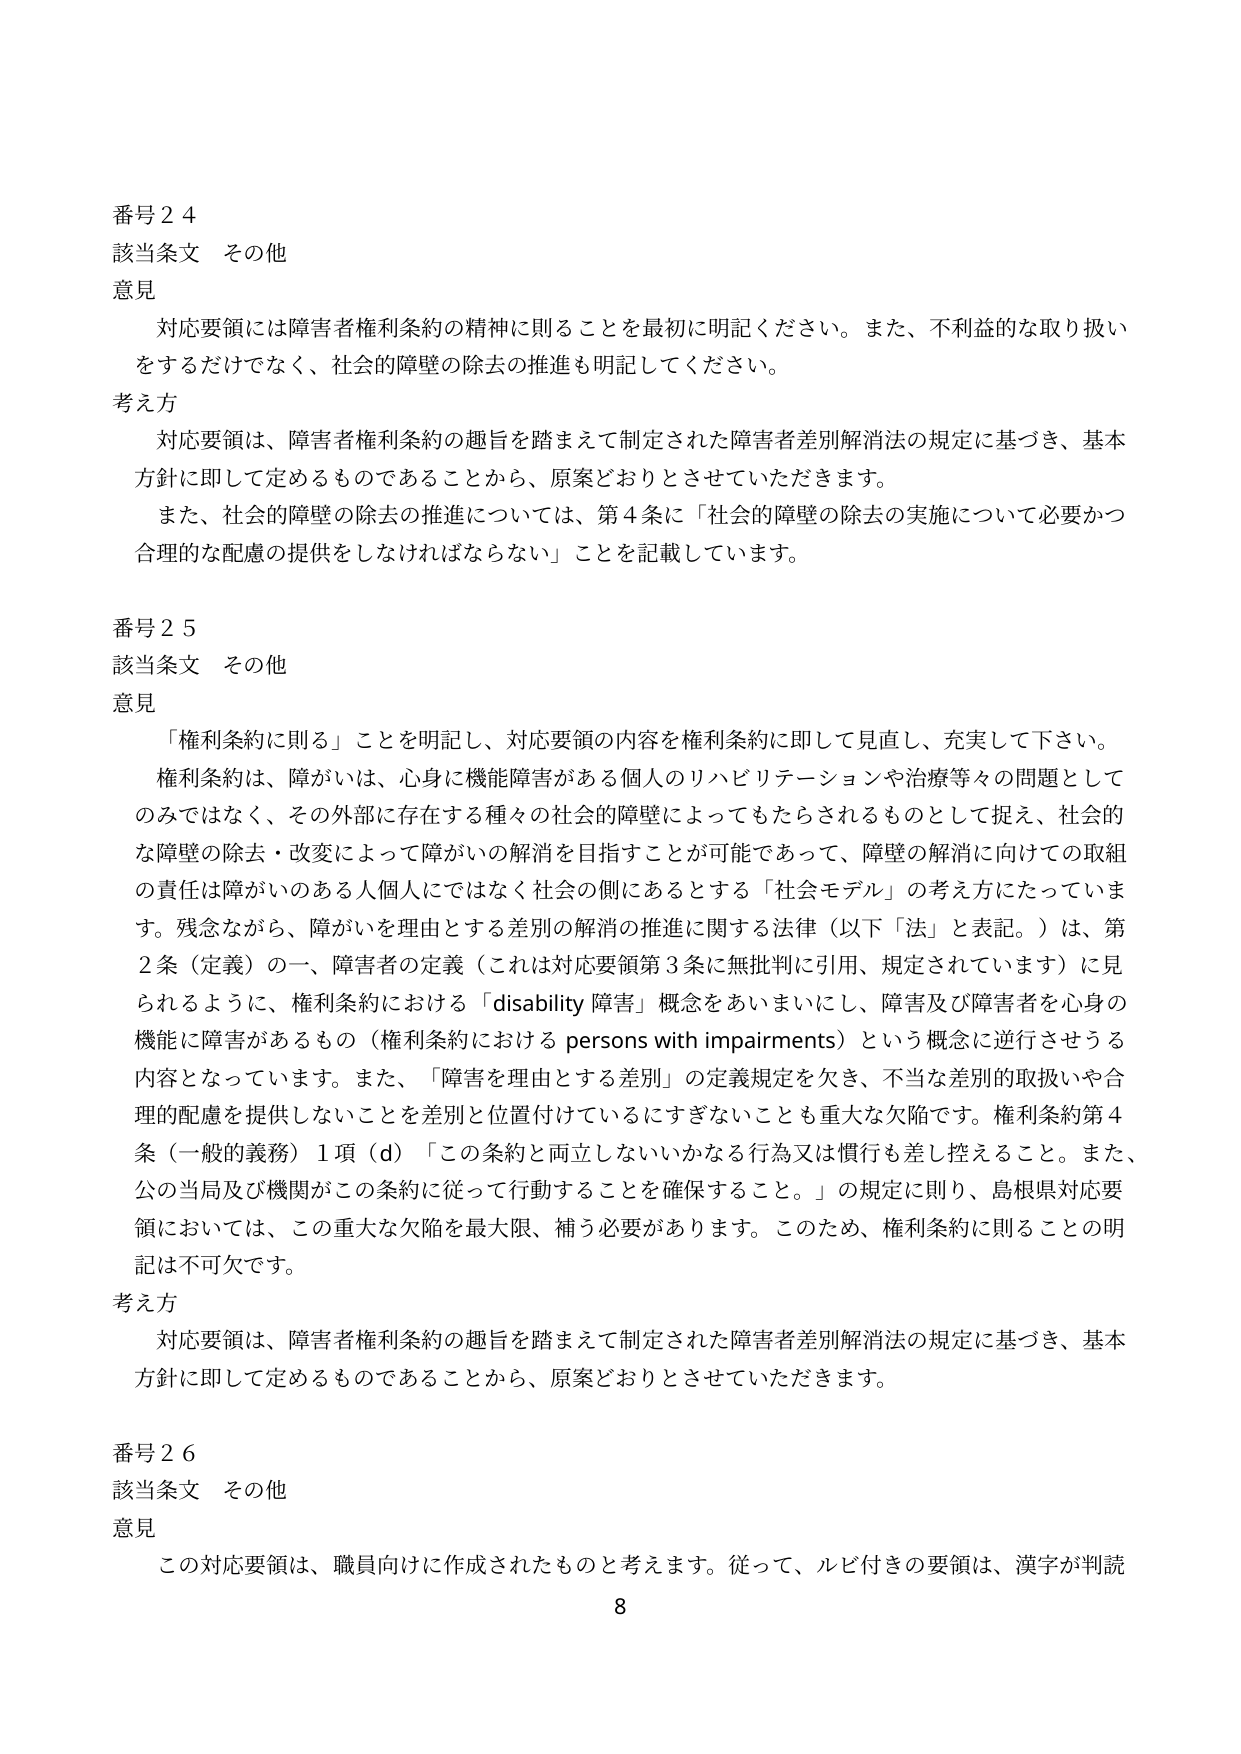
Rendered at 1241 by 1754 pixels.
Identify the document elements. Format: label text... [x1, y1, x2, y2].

text 「権利条約に則る」ことを明記し、対応要領の内容を権利条約に即して見直し、充実して下さい。 [134, 721, 1128, 758]
text 対応要領は、障害者権利条約の趣旨を踏まえて制定された障害者差別解消法の規定に基づき、基本方針に即して定めるものであることから、原案どおりとさせていただきます。 [134, 1321, 1128, 1396]
text 番号２４ [112, 196, 1128, 233]
text 考え方 [112, 1283, 1128, 1321]
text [134, 1546, 1128, 1583]
text 該当条文 その他 [112, 1471, 1128, 1508]
text 番号２６ [112, 1433, 1128, 1471]
text 意見 [112, 1508, 1128, 1546]
text 対応要領には障害者権利条約の精神に則ることを最初に明記ください。また、不利益的な取り扱いをするだけでなく、社会的障壁の除去の推進も明記してください。 [134, 308, 1128, 383]
text 考え方 [112, 383, 1128, 421]
text 権利条約は、障がいは、心身に機能障害がある個人のリハビリテーションや治療等々の問題としてのみではなく、その外部に存在する種々の社会的障壁によってもたらされるものとして捉え、社会的な障壁の除去・改変によって障がいの解消を目指すことが可能であって、障壁の解消に向けての取組の責任は障がいのある人個人にではなく社会の側にあるとする「社会モデル」の考え方にたっています。残念ながら、障がいを理由とする差別の解消の推進に関する法律（以下「法」と表記。）は、第２条（定義）の一、障害者の定義（これは対応要領第３条に無批判に引用、規定されています）に見られるように、権利条約における「disability 障害」概念をあいまいにし、障害及び障害者を心身の機能に障害があるもの（権利条約におけるpersons with impairments）という概念に逆行させうる内容となっています。また、「障害を理由とする差別」の定義規定を欠き、不当な差別的取扱いや合理的配慮を提供しないことを差別と位置付けているにすぎないことも重大な欠陥です。権利条約第４条（一般的義務）１項（d）「この条約と両立しないいかなる行為又は慣行も差し控えること。また、公の当局及び機関がこの条約に従って行動することを確保すること。」の規定に則り、島根県対応要領においては、この重大な欠陥を最大限、補う必要があります。このため、権利条約に則ることの明記は不可欠です。 [134, 758, 1128, 1283]
text 意見 [112, 683, 1128, 721]
text 対応要領は、障害者権利条約の趣旨を踏まえて制定された障害者差別解消法の規定に基づき、基本方針に即して定めるものであることから、原案どおりとさせていただきます。 [134, 421, 1128, 496]
text 該当条文 その他 [112, 646, 1128, 683]
text また、社会的障壁の除去の推進については、第４条に「社会的障壁の除去の実施について必要かつ合理的な配慮の提供をしなければならない」ことを記載しています。 [134, 496, 1128, 571]
text 番号２５ [112, 608, 1128, 646]
text 意見 [112, 271, 1128, 308]
text 該当条文 その他 [112, 233, 1128, 271]
